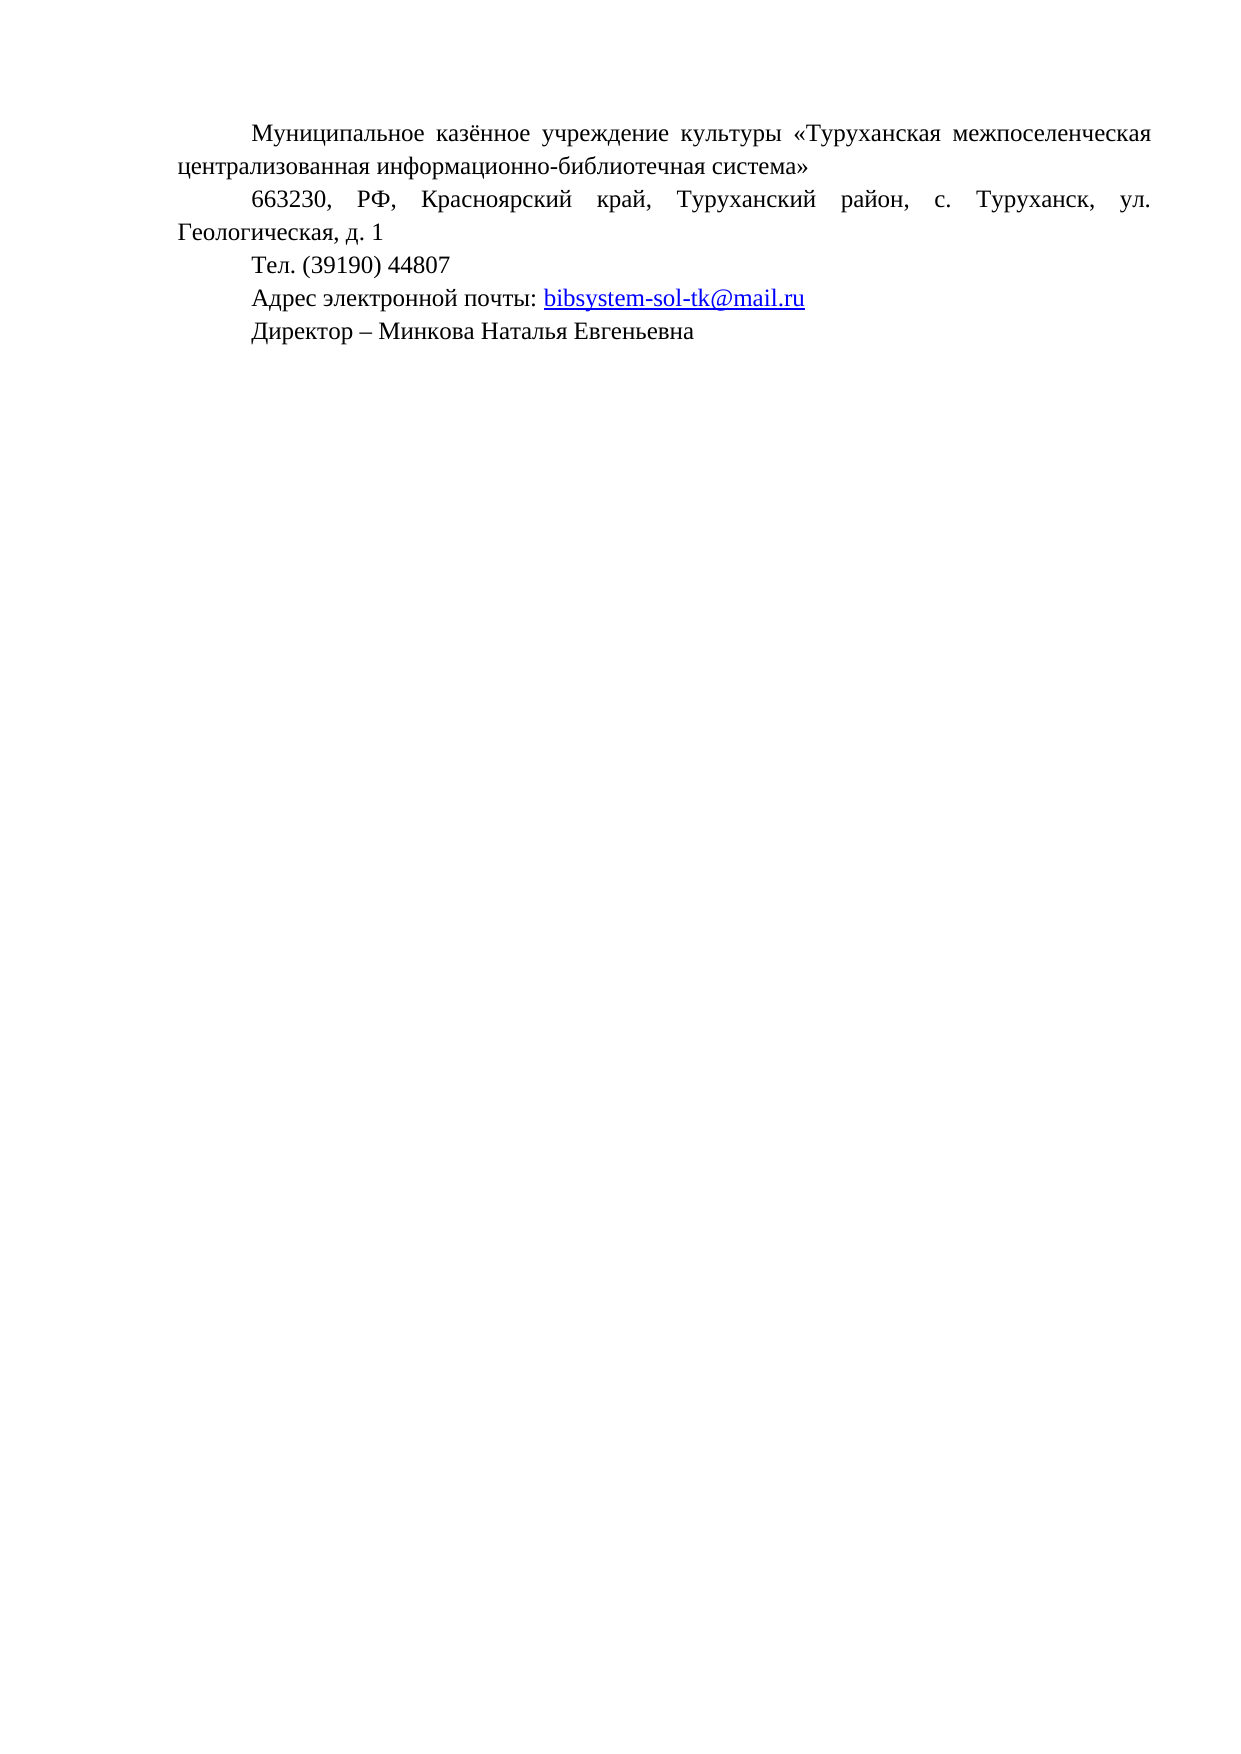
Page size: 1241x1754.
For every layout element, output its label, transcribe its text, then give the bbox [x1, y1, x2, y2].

text Муниципальное казённое учреждение культуры «Туруханская межпоселенческая централизованная информационно-библиотечная система» [177, 118, 1152, 180]
text 663230, РФ, Красноярский край, Туруханский район, с. Туруханск, ул. Геологическая, д. 1 [177, 184, 1152, 246]
text Тел. (39190) 44807 [177, 250, 1152, 279]
text Директор – Минкова Наталья Евгеньевна [177, 316, 1152, 345]
text Адрес электронной почты: bibsystem-sol-tk@mail.ru [177, 283, 1152, 312]
